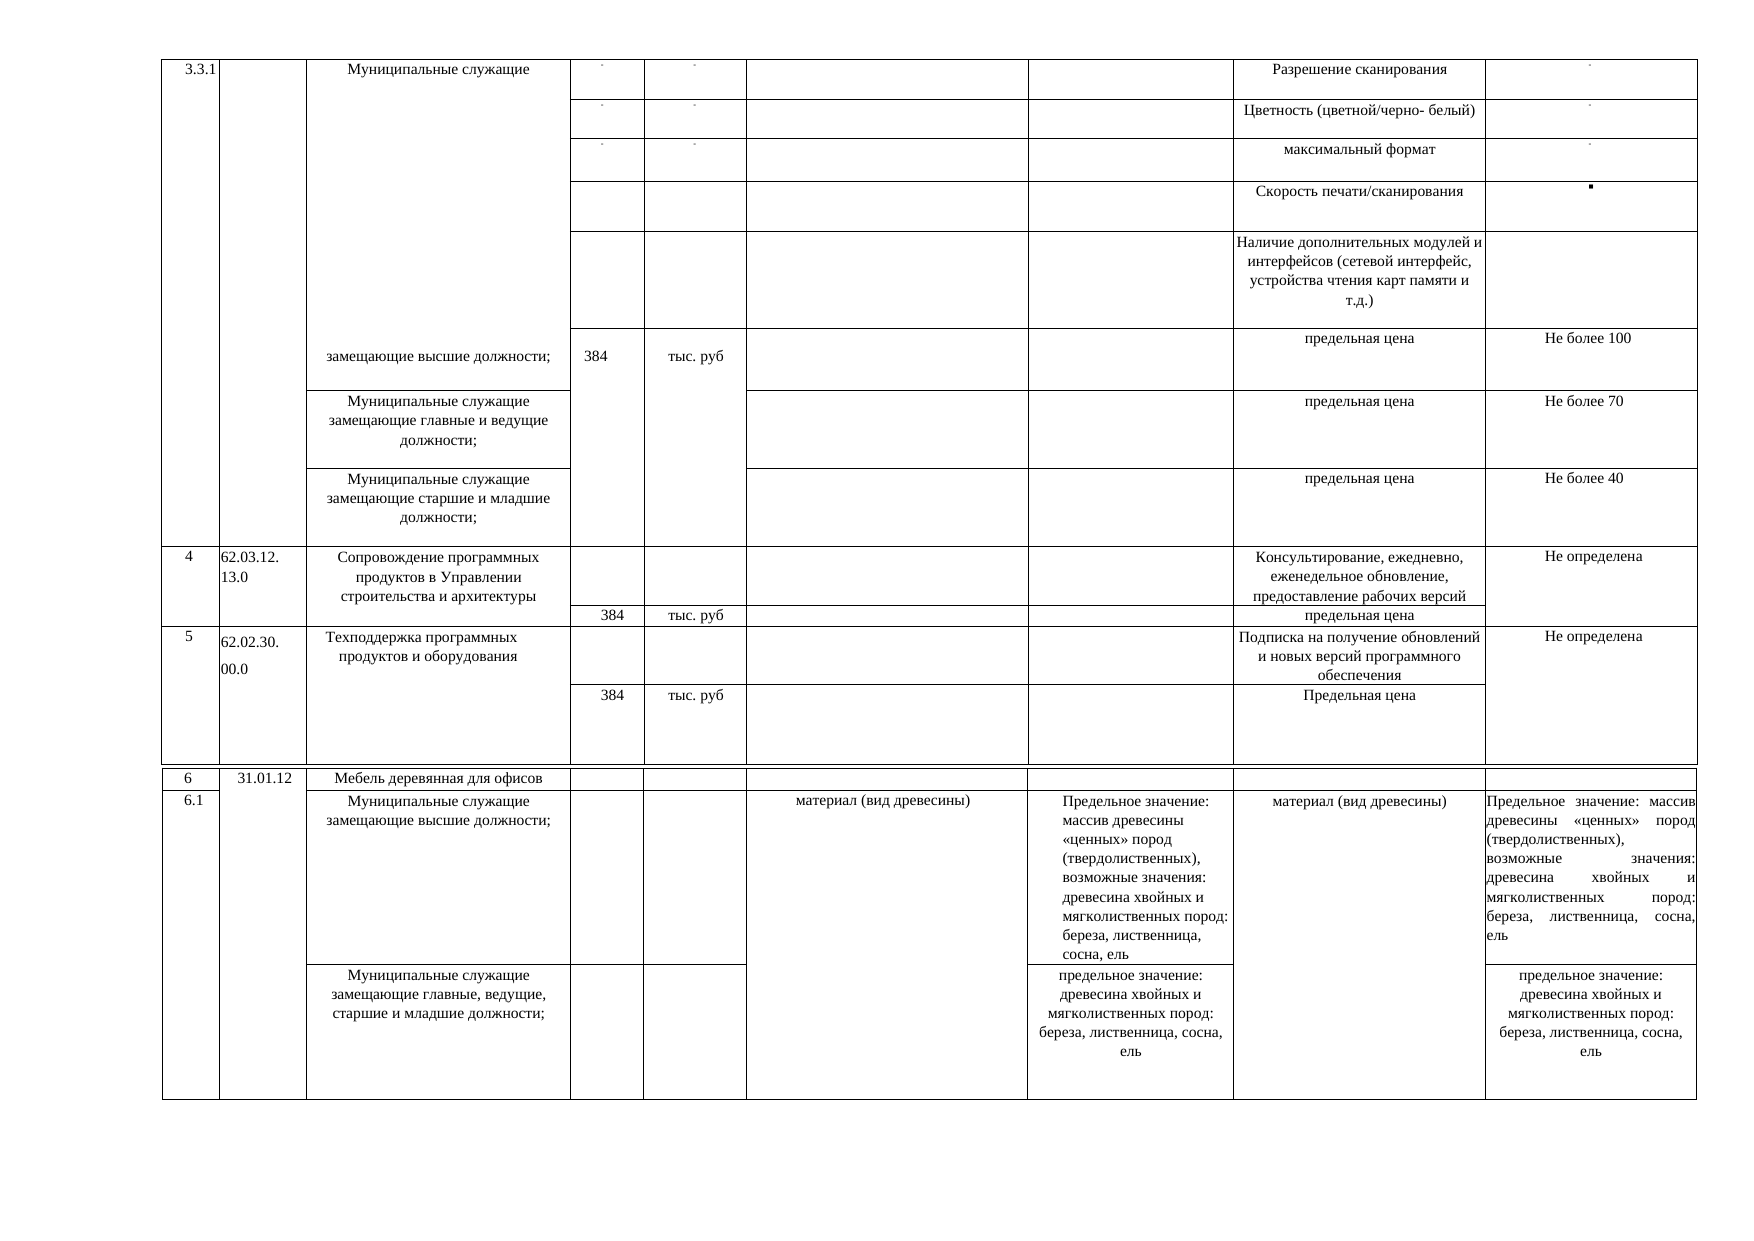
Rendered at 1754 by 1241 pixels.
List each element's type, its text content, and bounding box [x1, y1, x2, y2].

table_cell [747, 182, 1028, 231]
table_cell тыс. руб [645, 606, 746, 626]
table_cell [571, 547, 644, 605]
table_cell Не определена [1486, 547, 1697, 626]
table_cell [1029, 606, 1233, 626]
table_cell [747, 347, 1028, 390]
table_cell - [1486, 100, 1697, 138]
table_cell максимальный формат [1234, 139, 1485, 181]
table_cell Консультирование, ежедневно, еженедельное обновление, предоставление рабочих версий [1234, 547, 1485, 605]
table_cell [1234, 232, 1485, 328]
table_cell 384 [571, 685, 644, 763]
table_cell [645, 329, 746, 347]
table_cell тыс. руб [645, 347, 746, 546]
table_cell [1029, 547, 1233, 605]
table_cell [645, 232, 746, 328]
table_cell предельное значение: древесина хвойных и мягколиственных пород: береза, лиственница, сосна, ель [1486, 965, 1696, 1099]
table_cell [645, 627, 746, 684]
table_cell [1029, 139, 1233, 181]
table_cell [747, 469, 1028, 546]
table_cell [747, 627, 1028, 684]
table_cell материал (вид древесины) [747, 791, 1027, 1099]
table_cell Не более 100 [1486, 329, 1697, 347]
table_cell - [571, 139, 644, 181]
table_cell - [571, 60, 644, 98]
table_cell [571, 791, 643, 963]
table_cell предельное значение: древесина хвойных и мягколиственных пород: береза, лиственница, сосна, ель [1028, 965, 1233, 1099]
table_cell Предельное значение: массив древесины «ценных» пород (твердолиственных), возможные значения: древесина хвойных и мягколиственных пород: береза, лиственница, сосна, ель [1486, 791, 1696, 963]
table_cell [571, 182, 644, 231]
table_cell материал (вид древесины) [1234, 791, 1485, 1099]
table_cell [1029, 391, 1233, 468]
table_cell [220, 347, 306, 546]
table_cell Скорость печати/сканирования [1234, 182, 1485, 231]
table_cell - [645, 139, 746, 181]
table_cell [747, 60, 1028, 98]
table_cell [571, 329, 644, 347]
table_cell 384 [571, 347, 644, 546]
table_cell [1029, 469, 1233, 546]
table_cell [747, 685, 1028, 763]
table_cell [1029, 232, 1233, 328]
table_cell [1029, 329, 1233, 347]
table_cell [645, 547, 746, 605]
table_cell [220, 60, 306, 347]
table_cell Предельное значение: массив древесины «ценных» пород (твердолиственных), возможные значения: древесина хвойных и мягколиственных пород: береза, лиственница, сосна, ель [1028, 791, 1233, 963]
table_cell замещающие высшие должности; [307, 347, 570, 390]
table_cell [1029, 627, 1233, 684]
table_header [571, 769, 643, 790]
table_cell Подписка на получение обновлений и новых версий программного обеспечения [1234, 627, 1485, 684]
table_header [644, 769, 746, 790]
table_cell Разрешение сканирования [1234, 60, 1485, 98]
table_cell Техподдержка программных продуктов и оборудования [307, 627, 570, 763]
table_header [1028, 769, 1233, 790]
table_cell Муниципальные служащие замещающие старшие и младшие должности; [307, 469, 570, 546]
table_cell - [1486, 60, 1697, 98]
table_cell [162, 347, 219, 546]
table_cell предельная цена [1234, 606, 1485, 626]
table_cell предельная цена [1234, 469, 1485, 546]
table_cell Цветность (цветной/черно- белый) [1234, 100, 1485, 138]
table_cell Не более 70 [1486, 391, 1697, 468]
table_cell Муниципальные служащие замещающие главные, ведущие, старшие и младшие должности; [307, 965, 570, 1099]
table_cell - [571, 100, 644, 138]
table_cell [571, 965, 643, 1099]
table_cell [644, 965, 746, 1099]
table_cell [1029, 60, 1233, 98]
table_cell 4 [162, 547, 219, 626]
table_cell Не определена [1486, 627, 1697, 763]
table_cell [747, 547, 1028, 605]
table_cell Не более 40 [1486, 469, 1697, 546]
table_cell предельная цена [1234, 329, 1485, 347]
table_cell [1234, 347, 1485, 390]
table_cell предельная цена [1234, 391, 1485, 468]
table_header [747, 769, 1027, 790]
table_cell - [645, 60, 746, 98]
table_cell - [1486, 139, 1697, 181]
table_cell [1029, 100, 1233, 138]
table_cell 62.02.30. 00.0 [220, 627, 306, 763]
table_cell 5 [162, 627, 219, 763]
table_cell [644, 791, 746, 963]
table_cell [571, 627, 644, 684]
table_header 31.01.12 [220, 769, 306, 1099]
table_cell Муниципальные служащие [307, 60, 570, 347]
table_cell Муниципальные служащие замещающие высшие должности; [307, 791, 570, 963]
table_cell 384 [571, 606, 644, 626]
table_cell [747, 329, 1028, 347]
table_header [1234, 769, 1485, 790]
table_cell [1486, 347, 1697, 390]
table_cell тыс. руб [645, 685, 746, 763]
table_cell [571, 232, 644, 328]
table_header Мебель деревянная для офисов [307, 769, 570, 790]
table_cell [747, 606, 1028, 626]
table_cell ■ [1486, 182, 1697, 231]
table_cell [747, 100, 1028, 138]
table_cell [747, 139, 1028, 181]
table_cell Муниципальные служащие замещающие главные и ведущие должности; [307, 391, 570, 468]
table_cell [747, 391, 1028, 468]
table_header [1486, 769, 1696, 790]
table_cell [645, 182, 746, 231]
table_cell [1486, 232, 1697, 328]
table_cell - [645, 100, 746, 138]
table_cell Сопровождение программных продуктов в Управлении строительства и архитектуры [307, 547, 570, 626]
table_cell [1029, 182, 1233, 231]
table_cell 6.1 [163, 791, 219, 1099]
table_cell [1029, 685, 1233, 763]
table_cell 3.3.1 [162, 60, 219, 347]
table_cell 62.03.12. 13.0 [220, 547, 306, 626]
table_cell [747, 232, 1028, 328]
table_cell [1029, 347, 1233, 390]
table_header 6 [163, 769, 219, 790]
table_cell Предельная цена [1234, 685, 1485, 763]
